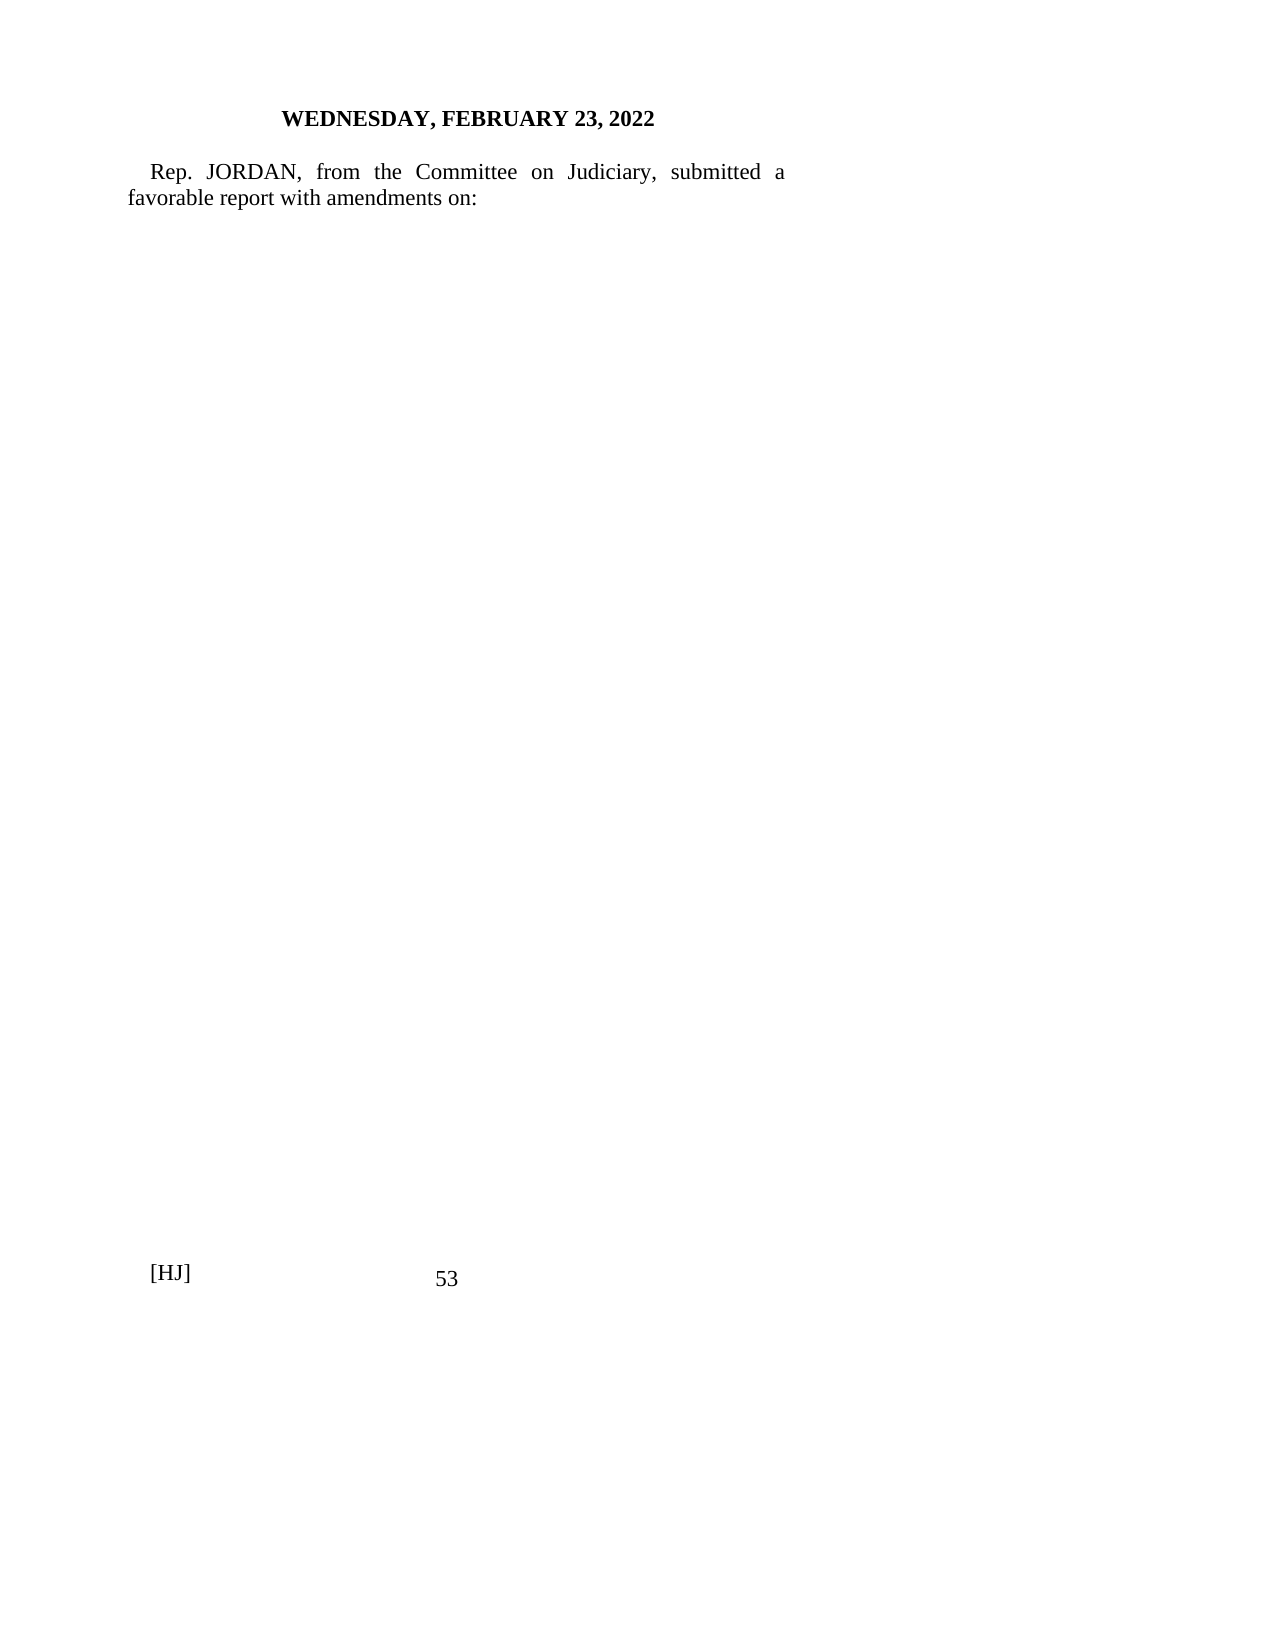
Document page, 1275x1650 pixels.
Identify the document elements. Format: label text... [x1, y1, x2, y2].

text Rep. JORDAN, from the Committee on Judiciary, submitted a favorable report with amendments on: [127, 158, 786, 210]
